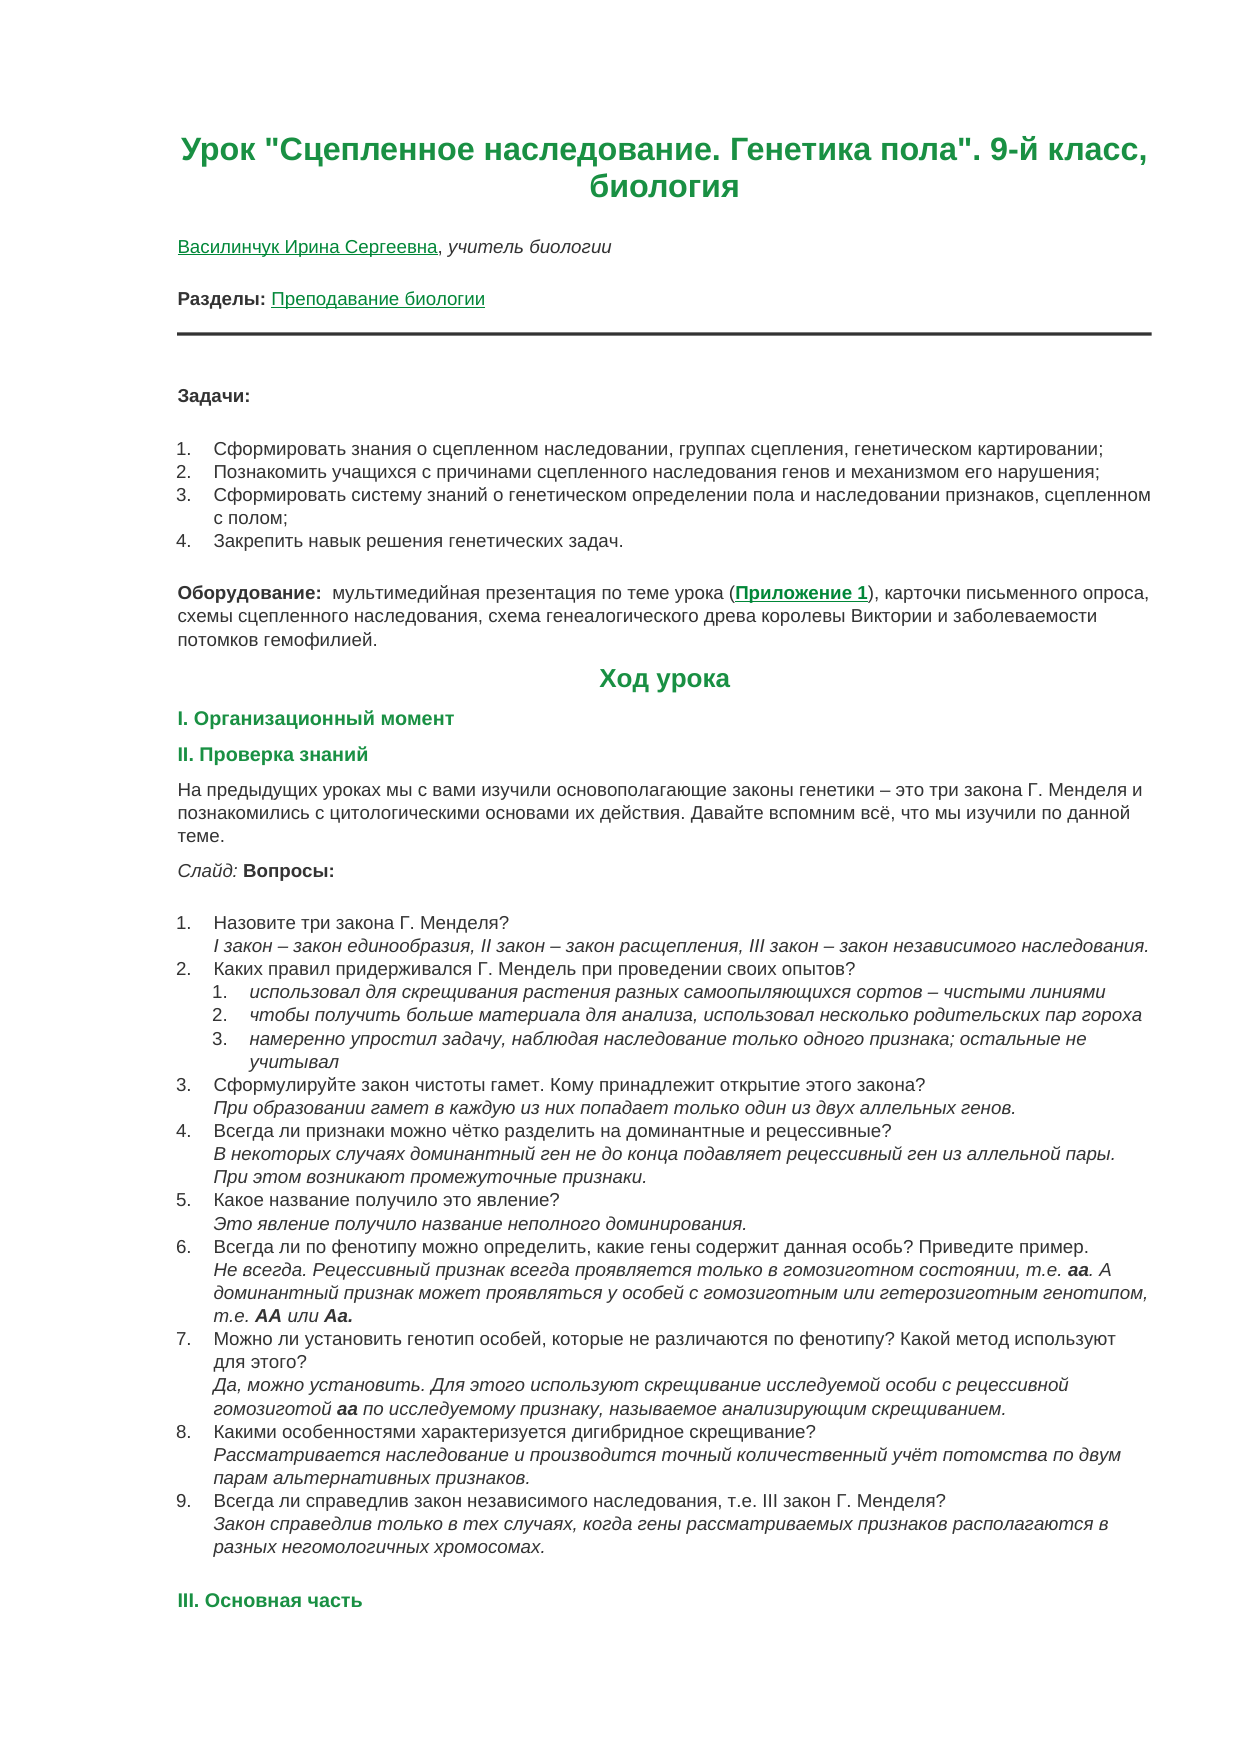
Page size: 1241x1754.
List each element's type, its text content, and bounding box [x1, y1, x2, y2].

list Какими особенностями характеризуется дигибридное скрещивание? Рассматривается наследование и производится точный количественный учёт потомства по двум парам альтернативных признаков. [176, 1419, 1152, 1488]
list Всегда ли по фенотипу можно определить, какие гены содержит данная особь? Приведите пример. Не всегда. Рецессивный признак всегда проявляется только в гомозиготном состоянии, т.е. аа. А доминантный признак может проявляться у особей с гомозиготным или гетерозиготным генотипом, т.е. АА или Аа. [176, 1234, 1152, 1326]
text Задачи: [177, 383, 1152, 407]
text II. Проверка знаний [177, 741, 1152, 765]
text I. Организационный момент [177, 705, 1152, 729]
list намеренно упростил задачу, наблюдая наследование только одного признака; остальные не учитывал [212, 1026, 1152, 1072]
list чтобы получить больше материала для анализа, использовал несколько родительских пар гороха [212, 1003, 1152, 1026]
list Можно ли установить генотип особей, которые не различаются по фенотипу? Какой метод используют для этого? Да, можно установить. Для этого используют скрещивание исследуемой особи с рецессивной гомозиготой аа по исследуемому признаку, называемое анализирующим скрещиванием. [176, 1326, 1152, 1419]
list Каких правил придерживался Г. Мендель при проведении своих опытов? [176, 956, 1152, 979]
text Урок "Сцепленное наследование. Генетика пола". 9-й класс, биология [177, 130, 1152, 205]
list Сформировать знания о сцепленном наследовании, группах сцепления, генетическом картировании; [176, 436, 1152, 459]
text Василинчук Ирина Сергеевна, учитель биологии [177, 234, 1152, 257]
list Сформулируйте закон чистоты гамет. Кому принадлежит открытие этого закона? При образовании гамет в каждую из них попадает только один из двух аллельных генов. [176, 1072, 1152, 1118]
list Какое название получило это явление? Это явление получило название неполного доминирования. [176, 1188, 1152, 1234]
text Оборудование: мультимедийная презентация по теме урока (Приложение 1), карточки письменного опроса, схемы сцепленного наследования, схема генеалогического древа королевы Виктории и заболеваемости потомков гемофилией. [177, 581, 1152, 650]
list Назовите три закона Г. Менделя? I закон – закон единообразия, II закон – закон расщепления, III закон – закон независимого наследования. [176, 910, 1152, 956]
list Всегда ли справедлив закон независимого наследования, т.е. III закон Г. Менделя? Закон справедлив только в тех случаях, когда гены рассматриваемых признаков располагаются в разных негомологичных хромосомах. [176, 1488, 1152, 1558]
text Слайд: Вопросы: [177, 858, 1152, 881]
list Всегда ли признаки можно чётко разделить на доминантные и рецессивные? В некоторых случаях доминантный ген не до конца подавляет рецессивный ген из аллельной пары. При этом возникают промежуточные признаки. [176, 1118, 1152, 1188]
text III. Основная часть [177, 1587, 1152, 1611]
list Познакомить учащихся с причинами сцепленного наследования генов и механизмом его нарушения; [176, 459, 1152, 482]
list Сформировать систему знаний о генетическом определении пола и наследовании признаков, сцепленном с полом; [176, 482, 1152, 528]
text Разделы: Преподавание биологии [177, 286, 1152, 309]
list Закрепить навык решения генетических задач. [176, 528, 1152, 551]
text На предыдущих уроках мы с вами изучили основополагающие законы генетики – это три закона Г. Менделя и познакомились с цитологическими основами их действия. Давайте вспомним всё, что мы изучили по данной теме. [177, 777, 1152, 846]
list использовал для скрещивания растения разных самоопыляющихся сортов – чистыми линиями [212, 979, 1152, 1003]
text Ход урока [177, 662, 1152, 693]
